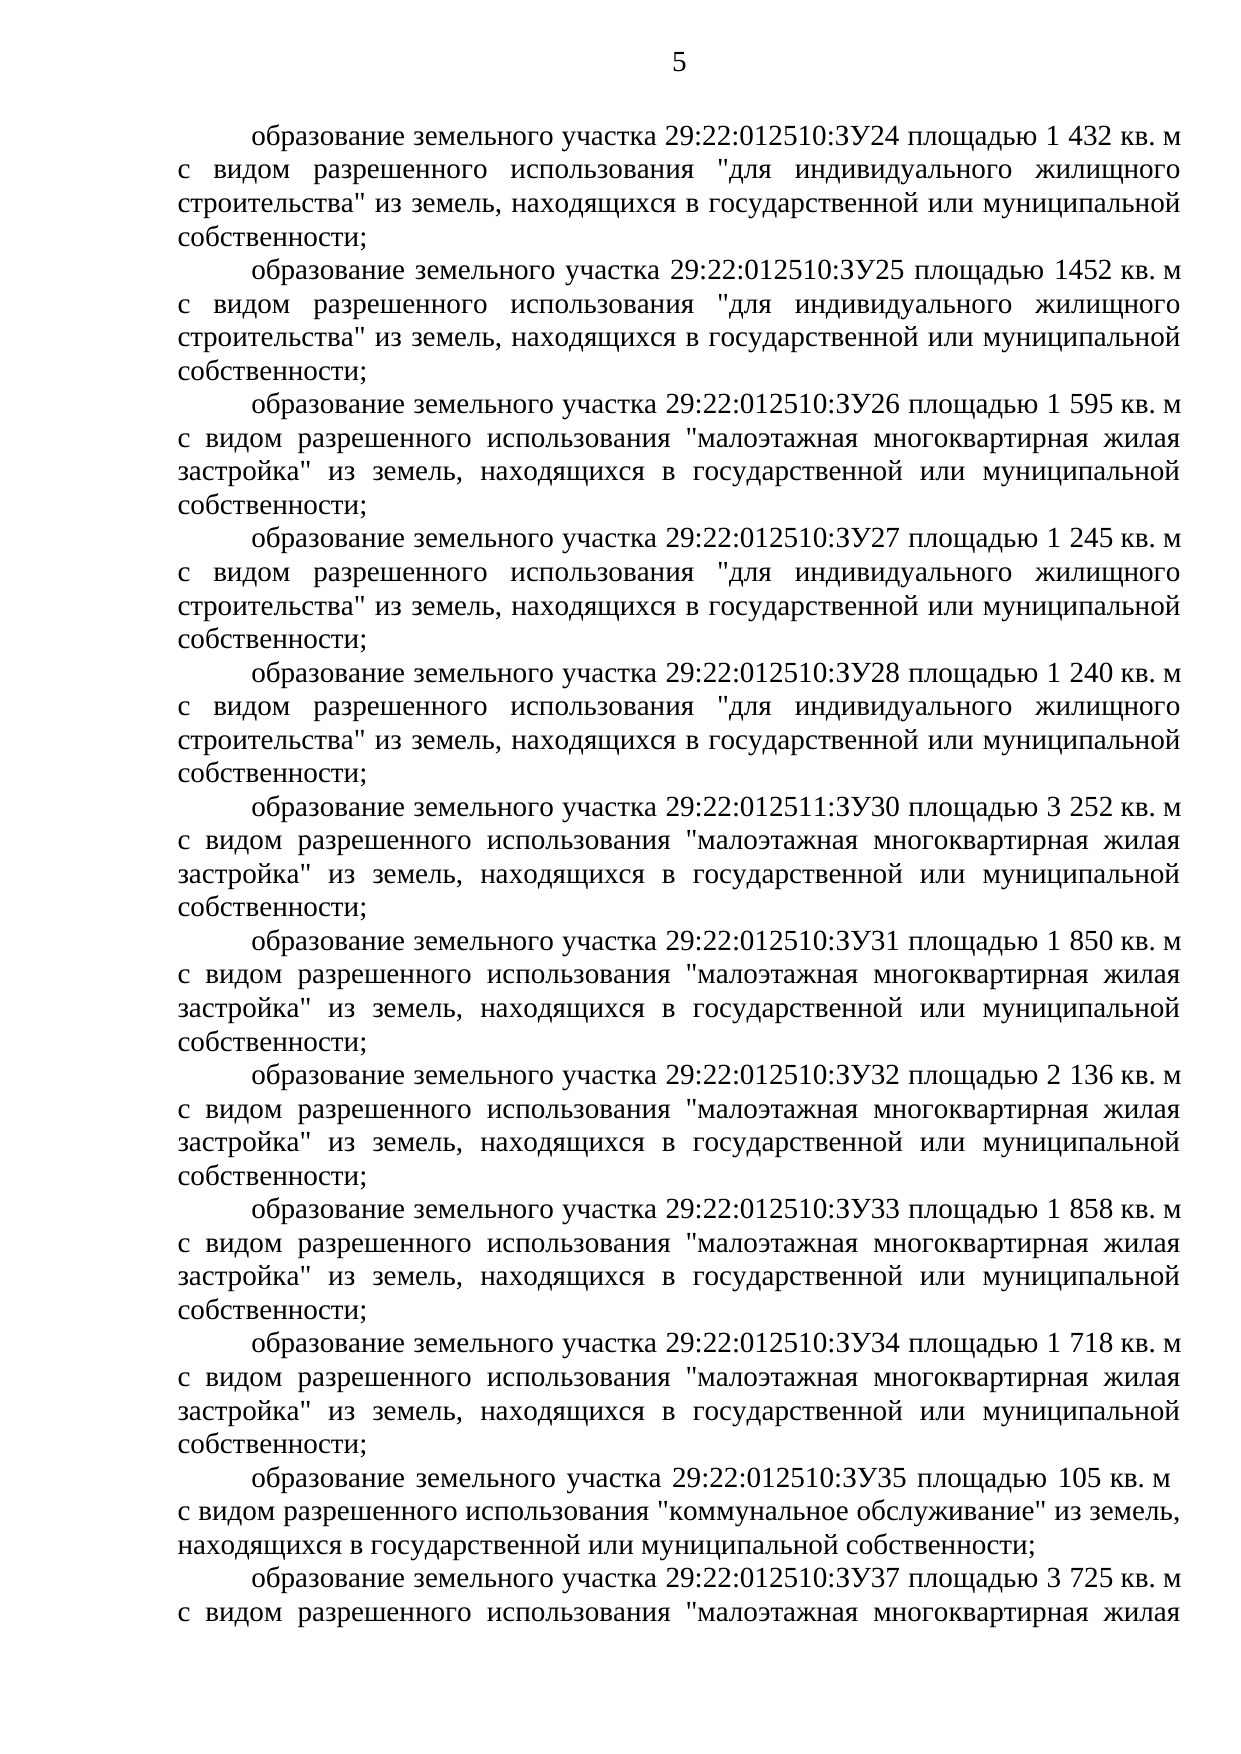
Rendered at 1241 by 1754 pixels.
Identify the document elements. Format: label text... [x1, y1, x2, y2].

text образование земельного участка 29:22:012510:ЗУ32 площадью 2 136 кв. м с видом разрешенного использования "малоэтажная многоквартирная жилая застройка" из земель, находящихся в государственной или муниципальной собственности; [177, 1057, 1181, 1191]
text образование земельного участка 29:22:012510:ЗУ31 площадью 1 850 кв. м с видом разрешенного использования "малоэтажная многоквартирная жилая застройка" из земель, находящихся в государственной или муниципальной собственности; [177, 923, 1181, 1057]
text образование земельного участка 29:22:012510:ЗУ33 площадью 1 858 кв. м с видом разрешенного использования "малоэтажная многоквартирная жилая застройка" из земель, находящихся в государственной или муниципальной собственности; [177, 1191, 1181, 1326]
text образование земельного участка 29:22:012510:ЗУ27 площадью 1 245 кв. м с видом разрешенного использования "для индивидуального жилищного строительства" из земель, находящихся в государственной или муниципальной собственности; [177, 521, 1181, 655]
text образование земельного участка 29:22:012511:ЗУ30 площадью 3 252 кв. м с видом разрешенного использования "малоэтажная многоквартирная жилая застройка" из земель, находящихся в государственной или муниципальной собственности; [177, 789, 1181, 923]
text образование земельного участка 29:22:012510:ЗУ24 площадью 1 432 кв. м с видом разрешенного использования "для индивидуального жилищного строительства" из земель, находящихся в государственной или муниципальной собственности; [177, 118, 1181, 252]
text образование земельного участка 29:22:012510:ЗУ35 площадью 105 кв. м с видом разрешенного использования "коммунальное обслуживание" из земель, находящихся в государственной или муниципальной собственности; [177, 1460, 1181, 1560]
text образование земельного участка 29:22:012510:ЗУ28 площадью 1 240 кв. м с видом разрешенного использования "для индивидуального жилищного строительства" из земель, находящихся в государственной или муниципальной собственности; [177, 655, 1181, 789]
text образование земельного участка 29:22:012510:ЗУ26 площадью 1 595 кв. м с видом разрешенного использования "малоэтажная многоквартирная жилая застройка" из земель, находящихся в государственной или муниципальной собственности; [177, 386, 1181, 521]
text образование земельного участка 29:22:012510:ЗУ25 площадью 1452 кв. м с видом разрешенного использования "для индивидуального жилищного строительства" из земель, находящихся в государственной или муниципальной собственности; [177, 252, 1181, 386]
text образование земельного участка 29:22:012510:ЗУ34 площадью 1 718 кв. м с видом разрешенного использования "малоэтажная многоквартирная жилая застройка" из земель, находящихся в государственной или муниципальной собственности; [177, 1326, 1181, 1460]
